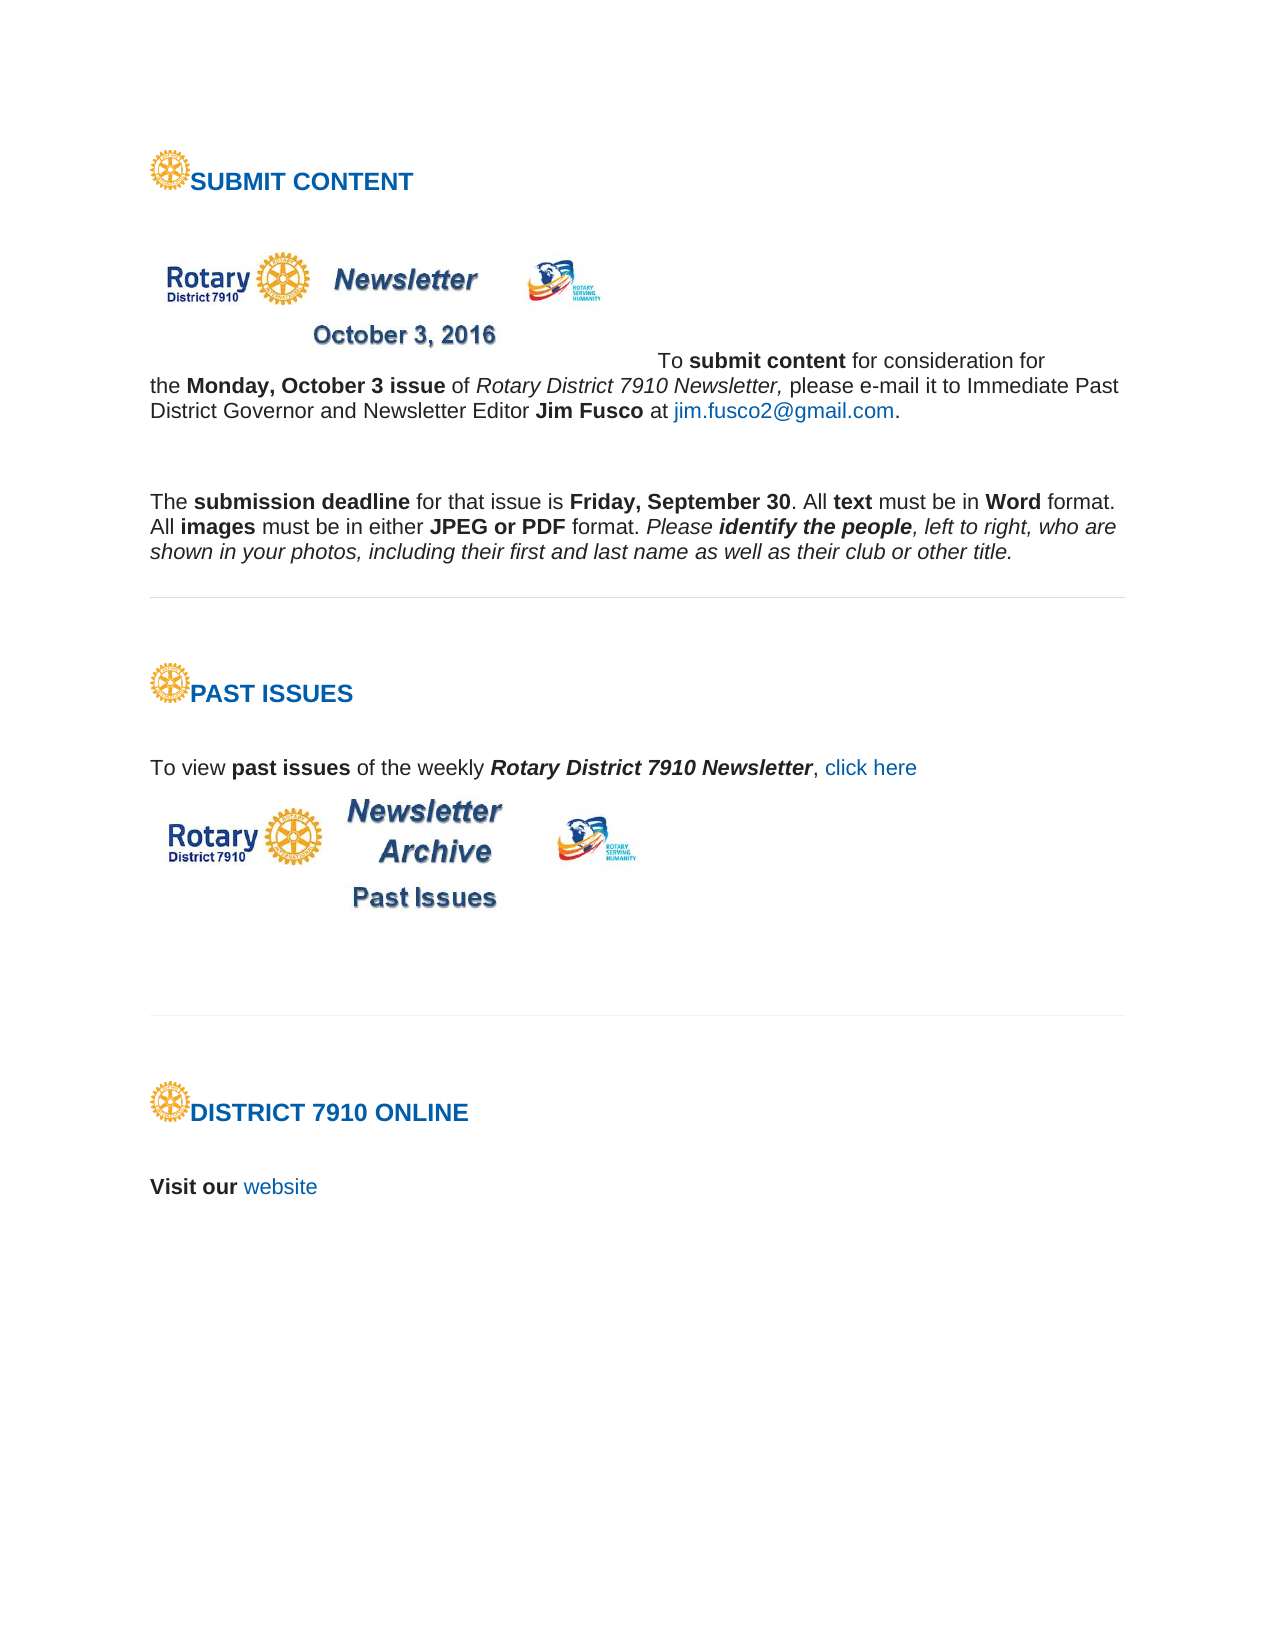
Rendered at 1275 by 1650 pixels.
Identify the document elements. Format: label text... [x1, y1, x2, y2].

text PAST ISSUES [150, 663, 1125, 708]
picture [150, 1081, 190, 1122]
picture [150, 796, 698, 934]
text SUBMIT CONTENT [150, 150, 1125, 195]
picture [150, 663, 190, 703]
text The submission deadline for that issue is Friday, September 30. All text must be in Word format. All images must be in either JPEG or PDF format. Please identify the people, left to right, who are shown in your photos, including their first and last name as well as their club or other title. [150, 489, 1125, 564]
picture [150, 150, 190, 190]
picture [150, 242, 658, 369]
text Visit our website [150, 1174, 1125, 1199]
text DISTRICT 7910 ONLINE [150, 1082, 1125, 1127]
text To view past issues of the weekly Rotary District 7910 Newsletter, click here [150, 755, 1125, 780]
